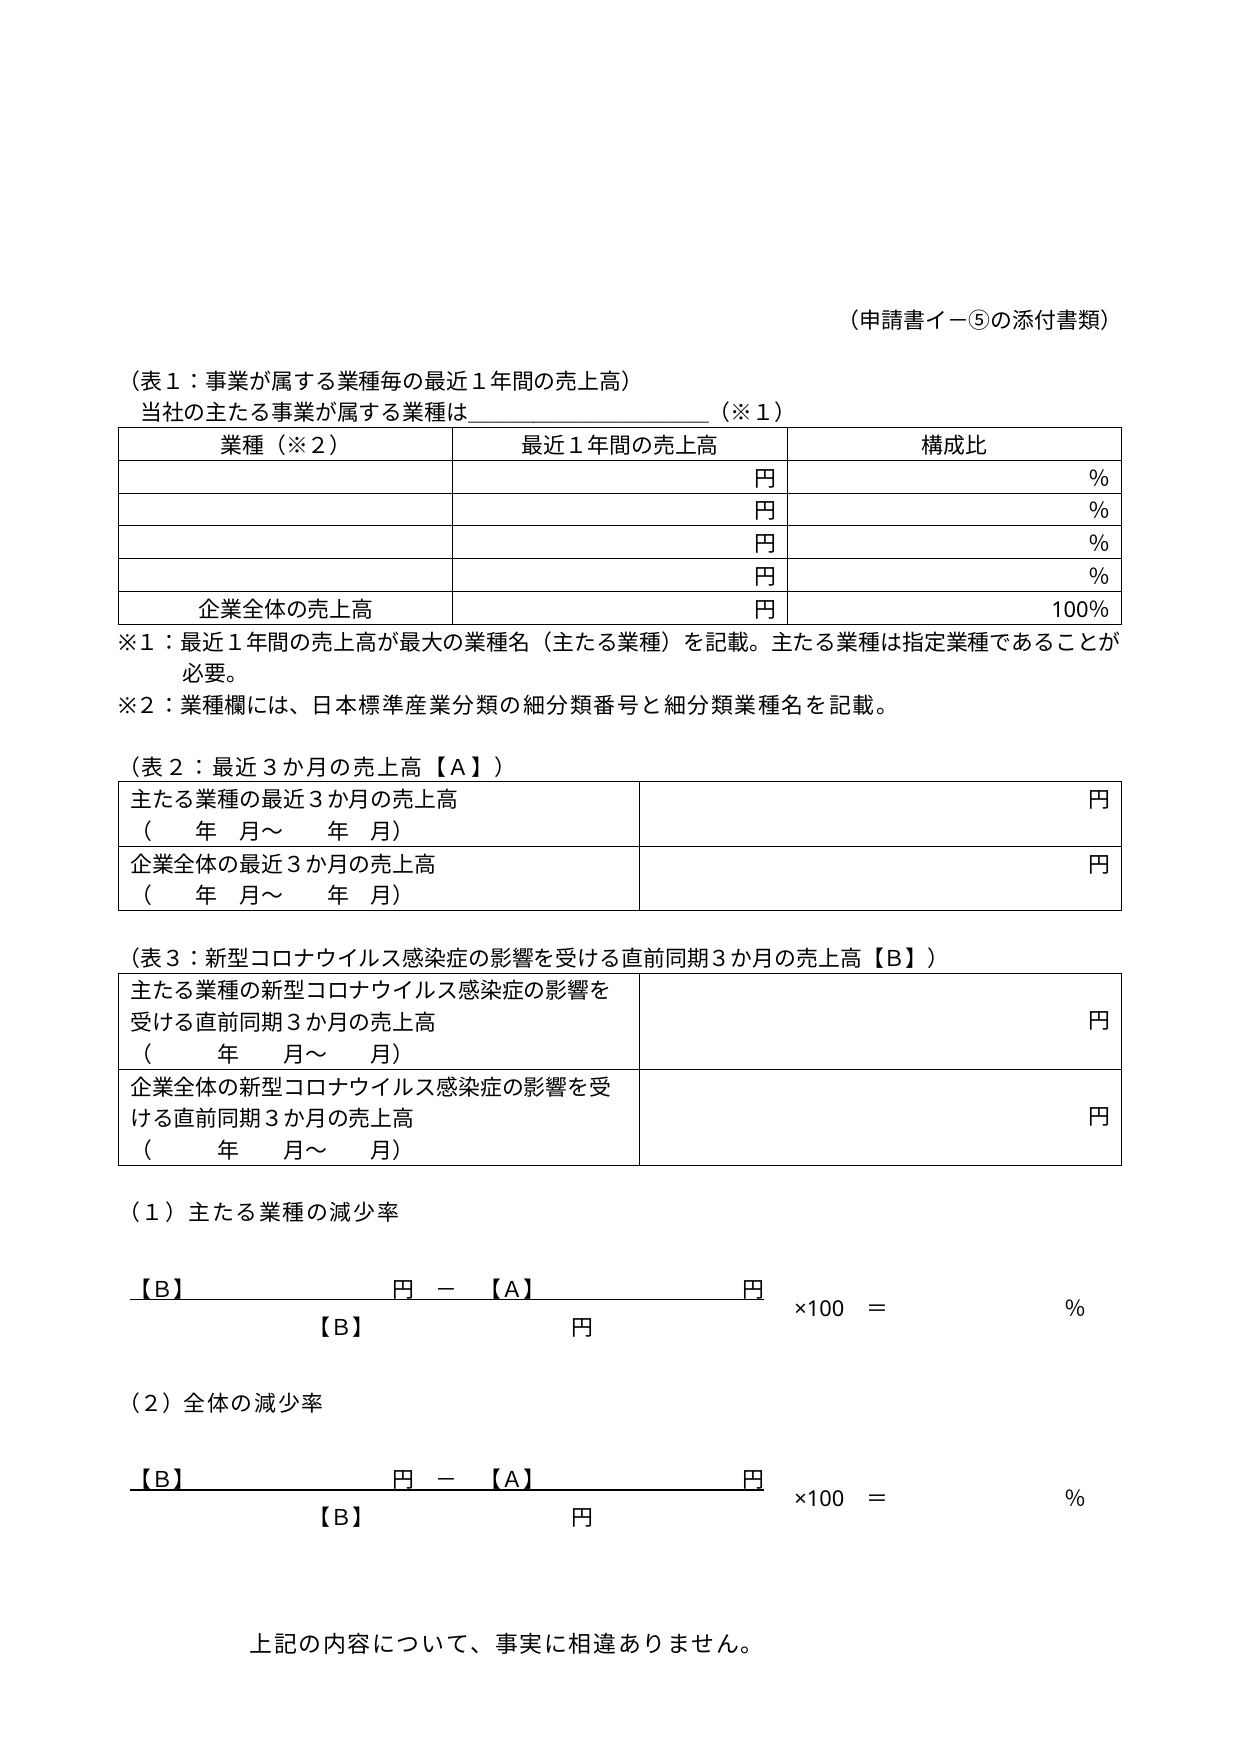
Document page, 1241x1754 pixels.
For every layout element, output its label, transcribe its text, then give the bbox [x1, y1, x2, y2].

table_cell 円 [640, 847, 1121, 910]
table_header 【Ｂ】 円 － 【Ａ】 円 [118, 1456, 783, 1494]
table_cell 円 [453, 494, 787, 525]
table_cell 企業全体の新型コロナウイルス感染症の影響を受ける直前同期３か月の売上高 （ 年 月～ 月） [119, 1070, 639, 1164]
text ※２：業種欄には、日本標準産業分類の細分類番号と細分類業種名を記載。 [118, 688, 1122, 720]
table_cell 円 [453, 592, 787, 623]
text （２）全体の減少率 [118, 1379, 1122, 1418]
table_header 業種（※２） [119, 428, 452, 460]
table_header ％ [943, 1265, 1122, 1341]
table_cell ％ [788, 461, 1121, 492]
table_header 円 [640, 782, 1121, 846]
table_header ％ [943, 1456, 1122, 1532]
table_cell 円 [453, 526, 787, 558]
text （申請書イ－⑤の添付書類） [816, 309, 1122, 334]
table_cell 円 [453, 559, 787, 591]
table_cell ％ [788, 494, 1121, 525]
table_cell 【Ｂ】 円 [118, 1303, 783, 1341]
table_cell 100％ [788, 592, 1121, 623]
table_cell [119, 461, 452, 492]
table_header 構成比 [788, 428, 1121, 460]
text （表２：最近３か月の売上高【Ａ】） [118, 749, 1122, 781]
table_cell [119, 526, 452, 558]
text （１）主たる業種の減少率 [118, 1195, 1122, 1227]
table_cell 【Ｂ】 円 [118, 1494, 783, 1532]
table_header ×100 ＝ [783, 1456, 943, 1532]
table_header 【Ｂ】 円 － 【Ａ】 円 [118, 1265, 783, 1303]
table_header 円 [640, 974, 1121, 1068]
text 当社の主たる事業が属する業種は＿＿＿＿＿＿＿＿＿＿＿（※１） [118, 395, 1122, 427]
table_header 主たる業種の最近３か月の売上高 （ 年 月～ 年 月） [119, 782, 639, 846]
table_cell [119, 494, 452, 525]
table_cell 円 [453, 461, 787, 492]
table_cell [119, 559, 452, 591]
text （表１：事業が属する業種毎の最近１年間の売上高） [118, 364, 1122, 395]
table_header ×100 ＝ [783, 1265, 943, 1341]
table_cell 企業全体の最近３か月の売上高 （ 年 月～ 年 月） [119, 847, 639, 910]
text （表３：新型コロナウイルス感染症の影響を受ける直前同期３か月の売上高【Ｂ】） [118, 941, 1122, 972]
table_cell ％ [788, 559, 1121, 591]
text 上記の内容について、事実に相違ありません。 [118, 1626, 996, 1659]
text ※１：最近１年間の売上高が最大の業種名（主たる業種）を記載。主たる業種は指定業種であることが必要。 [118, 625, 1122, 688]
table_cell ％ [788, 526, 1121, 558]
table_cell 円 [640, 1070, 1121, 1164]
table_cell 企業全体の売上高 [119, 592, 452, 623]
table_header 主たる業種の新型コロナウイルス感染症の影響を受ける直前同期３か月の売上高 （ 年 月～ 月） [119, 974, 639, 1068]
table_header 最近１年間の売上高 [453, 428, 787, 460]
